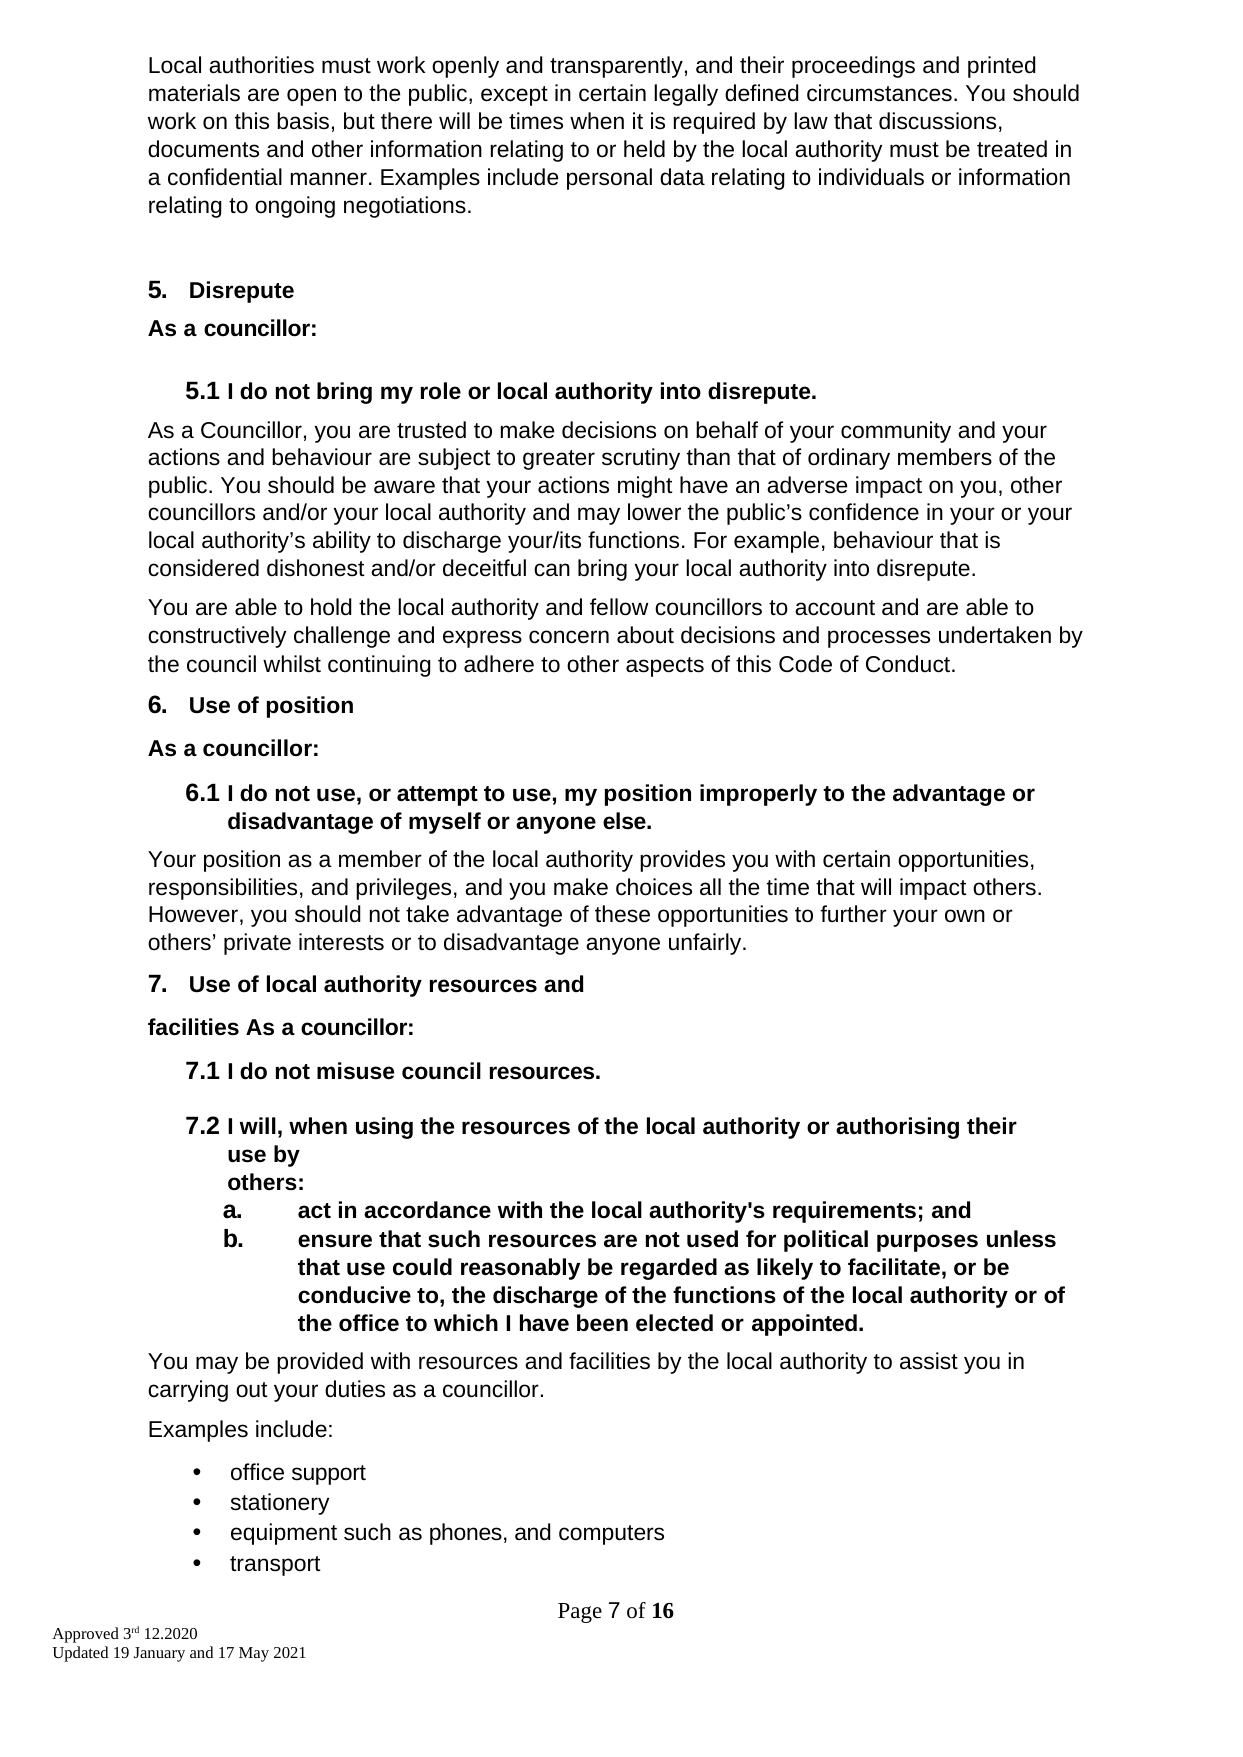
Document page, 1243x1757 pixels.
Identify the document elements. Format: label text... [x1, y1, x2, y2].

text Local authorities must work openly and transparently, and their proceedings and printed materials are open to the public, except in certain legally defined circumstances. You should work on this basis, but there will be times when it is required by law that discussions, documents and other information relating to or held by the local authority must be treated in a confidential manner. Examples include personal data relating to individuals or information relating to ongoing negotiations. [148, 52, 1082, 218]
list office support [192, 1456, 1197, 1485]
list I do not use, or attempt to use, my position improperly to the advantage or disadvantage of myself or anyone else. [185, 778, 1035, 835]
text As a Councillor, you are trusted to make decisions on behalf of your community and your actions and behaviour are subject to greater scrutiny than that of ordinary members of the public. You should be aware that your actions might have an adverse impact on you, other councillors and/or your local authority and may lower the public’s confidence in your or your local authority’s ability to discharge your/its functions. For example, behaviour that is considered dishonest and/or deceitful can bring your local authority into disrepute. [148, 417, 1077, 581]
text You are able to hold the local authority and fellow councillors to account and are able to constructively challenge and express concern about decisions and processes undertaken by the council whilst continuing to adhere to other aspects of this Code of Conduct. [148, 594, 1096, 677]
text others: [227, 1169, 1197, 1196]
subtitle Use of position As a councillor: [148, 690, 355, 762]
list I do not misuse council resources. [185, 1057, 1197, 1085]
list ensure that such resources are not used for political purposes unless that use could reasonably be regarded as likely to facilitate, or be conducive to, the discharge of the functions of the local authority or of the office to which I have been elected or appointed. [223, 1224, 1065, 1336]
list I do not bring my role or local authority into disrepute. [185, 376, 1197, 404]
list equipment such as phones, and computers [192, 1517, 1197, 1546]
text Examples include: [148, 1416, 1197, 1443]
list stationery [192, 1487, 1197, 1516]
list I will, when using the resources of the local authority or authorising their use by [185, 1111, 1061, 1168]
list act in accordance with the local authority's requirements; and [223, 1196, 1197, 1224]
list transport [192, 1548, 1197, 1577]
subtitle Disrepute As a councillor: [148, 275, 319, 341]
text You may be provided with resources and facilities by the local authority to assist you in carrying out your duties as a councillor. [148, 1348, 1027, 1402]
text Your position as a member of the local authority provides you with certain opportunities, responsibilities, and privileges, and you make choices all the time that will impact others. However, you should not take advantage of these opportunities to further your own or others’ private interests or to disadvantage anyone unfairly. [148, 846, 1045, 956]
subtitle Use of local authority resources and facilities As a councillor: [148, 969, 680, 1041]
